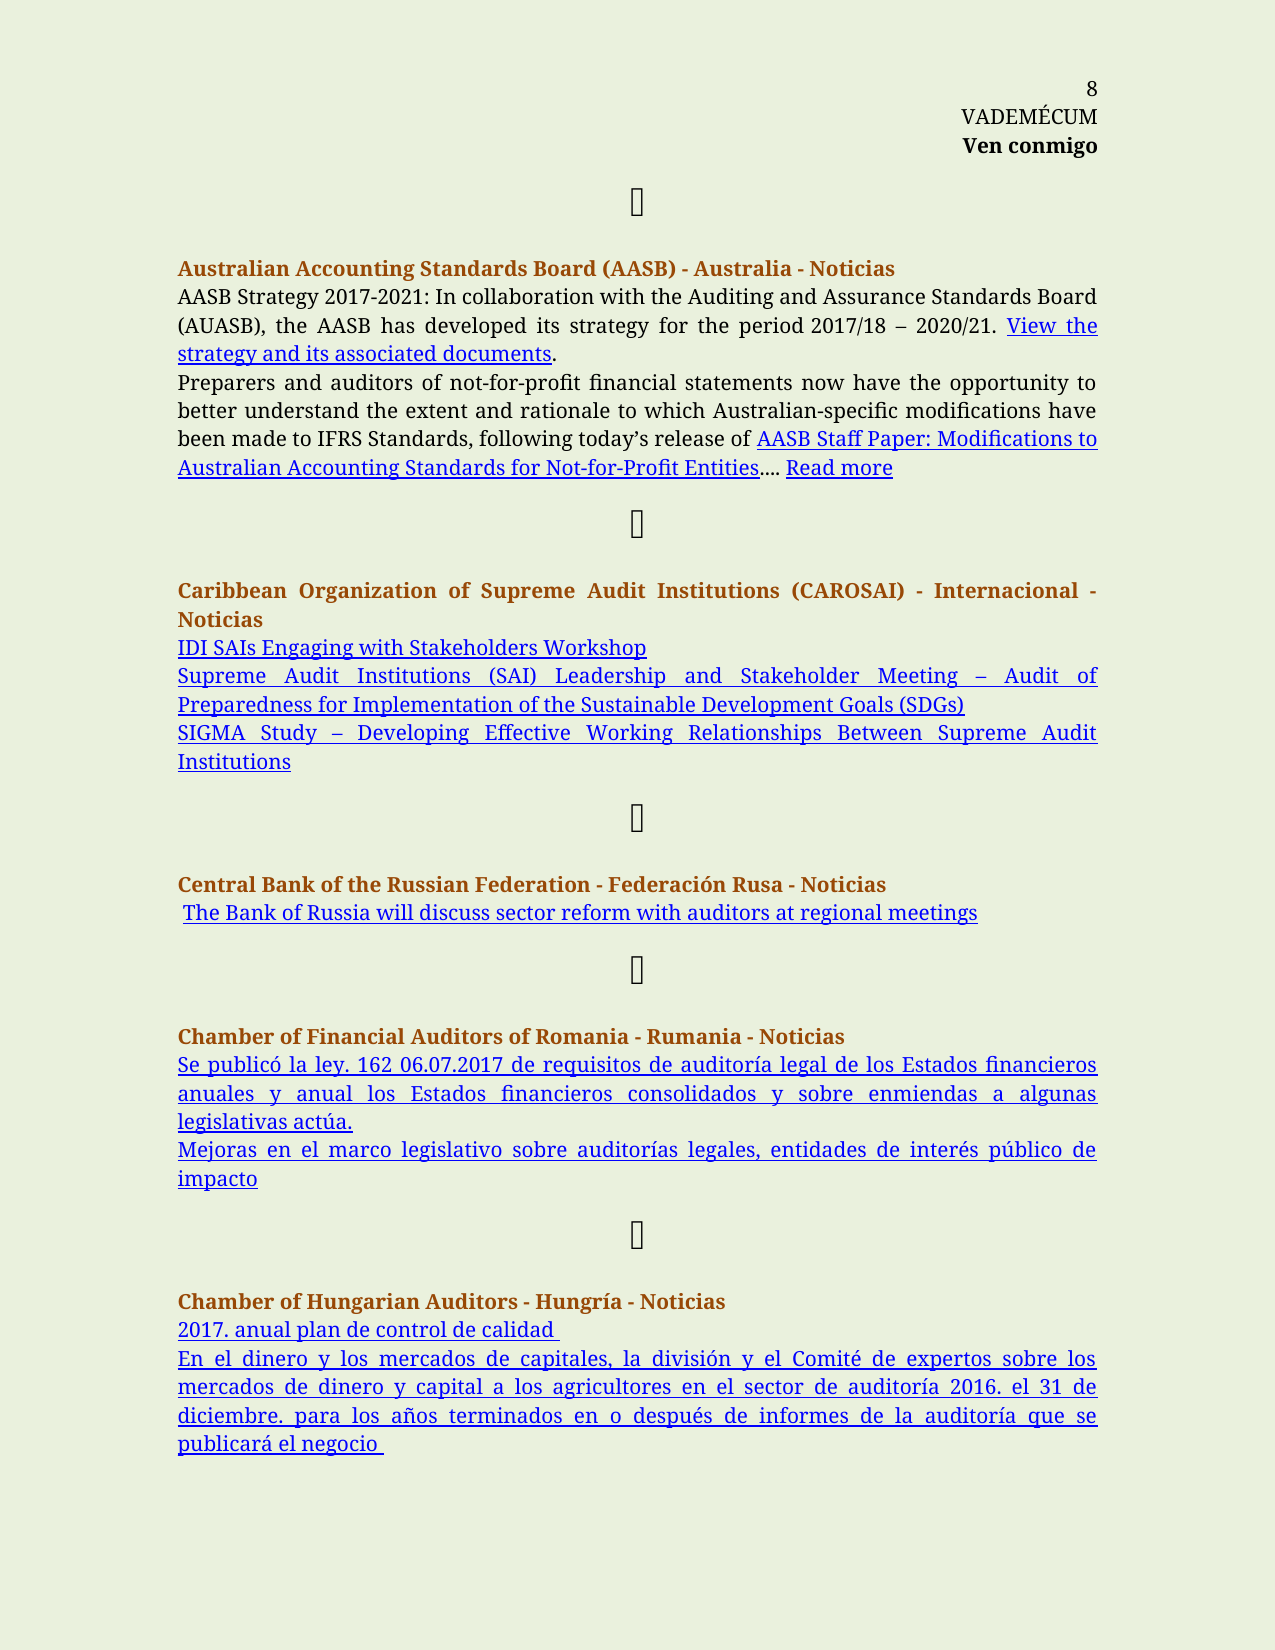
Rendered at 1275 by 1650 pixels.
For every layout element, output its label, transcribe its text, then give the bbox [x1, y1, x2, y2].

text SIGMA Study – Developing Effective Working Relationships Between Supreme Audit Institutions [177, 744, 1098, 775]
text Australian Accounting Standards Board (AASB) - Australia - Noticias [177, 254, 1098, 282]
text Mejoras en el marco legislativo sobre auditorías legales, entidades de interés público de impacto [177, 1136, 1098, 1192]
text En el dinero y los mercados de capitales, la división y el Comité de expertos sobre los mercados de dinero y capital a los agricultores en el sector de auditoría 2016. el 31 de diciembre. para los años terminados en o después de informes de la auditoría que se publicará el negocio [177, 1426, 1098, 1458]
text Se publicó la ley. 162 06.07.2017 de requisitos de auditoría legal de los Estados financieros anuales y anual los Estados financieros consolidados y sobre enmiendas a algunas legislativas actúa. [177, 1104, 1098, 1136]
text IDI SAIs Engaging with Stakeholders Workshop [177, 633, 1098, 662]
text Se publicó la ley. 162 06.07.2017 de requisitos de auditoría legal de los Estados financieros anuales y anual los Estados financieros consolidados y sobre enmiendas a algunas legislativas actúa. [177, 1050, 1098, 1074]
text Chamber of Hungarian Auditors - Hungría - Noticias [177, 1287, 1098, 1316]
text The Bank of Russia will discuss sector reform with auditors at regional meetings [177, 898, 1098, 927]
text Preparers and auditors of not-for-profit financial statements now have the opportunity to better understand the extent and rationale to which Australian-specific modifications have been made to IFRS Standards, following today’s release of AASB Staff Paper: Modifications to Australian Accounting Standards for Not-for-Profit Entities.... Read more [177, 368, 1098, 481]
text SIGMA Study – Developing Effective Working Relationships Between Supreme Audit Institutions [177, 718, 1098, 743]
text AASB Strategy 2017-2021: In collaboration with the Auditing and Assurance Standards Board (AUASB), the AASB has developed its strategy for the period 2017/18 – 2020/21. View the strategy and its associated documents. [177, 282, 1098, 368]
text Se publicó la ley. 162 06.07.2017 de requisitos de auditoría legal de los Estados financieros anuales y anual los Estados financieros consolidados y sobre enmiendas a algunas legislativas actúa. [177, 1075, 1098, 1103]
text En el dinero y los mercados de capitales, la división y el Comité de expertos sobre los mercados de dinero y capital a los agricultores en el sector de auditoría 2016. el 31 de diciembre. para los años terminados en o después de informes de la auditoría que se publicará el negocio [177, 1344, 1098, 1397]
text Supreme Audit Institutions (SAI) Leadership and Stakeholder Meeting – Audit of Preparedness for Implementation of the Sustainable Development Goals (SDGs) [177, 662, 1098, 686]
text Caribbean Organization of Supreme Audit Institutions (CAROSAI) - Internacional - Noticias [177, 576, 1098, 633]
text Central Bank of the Russian Federation - Federación Rusa - Noticias [177, 870, 1098, 898]
text En el dinero y los mercados de capitales, la división y el Comité de expertos sobre los mercados de dinero y capital a los agricultores en el sector de auditoría 2016. el 31 de diciembre. para los años terminados en o después de informes de la auditoría que se publicará el negocio [177, 1398, 1098, 1425]
text 2017. anual plan de control de calidad [177, 1316, 1098, 1344]
text Chamber of Financial Auditors of Romania - Rumania - Noticias [177, 1022, 1098, 1050]
text Supreme Audit Institutions (SAI) Leadership and Stakeholder Meeting – Audit of Preparedness for Implementation of the Sustainable Development Goals (SDGs) [177, 687, 1098, 718]
